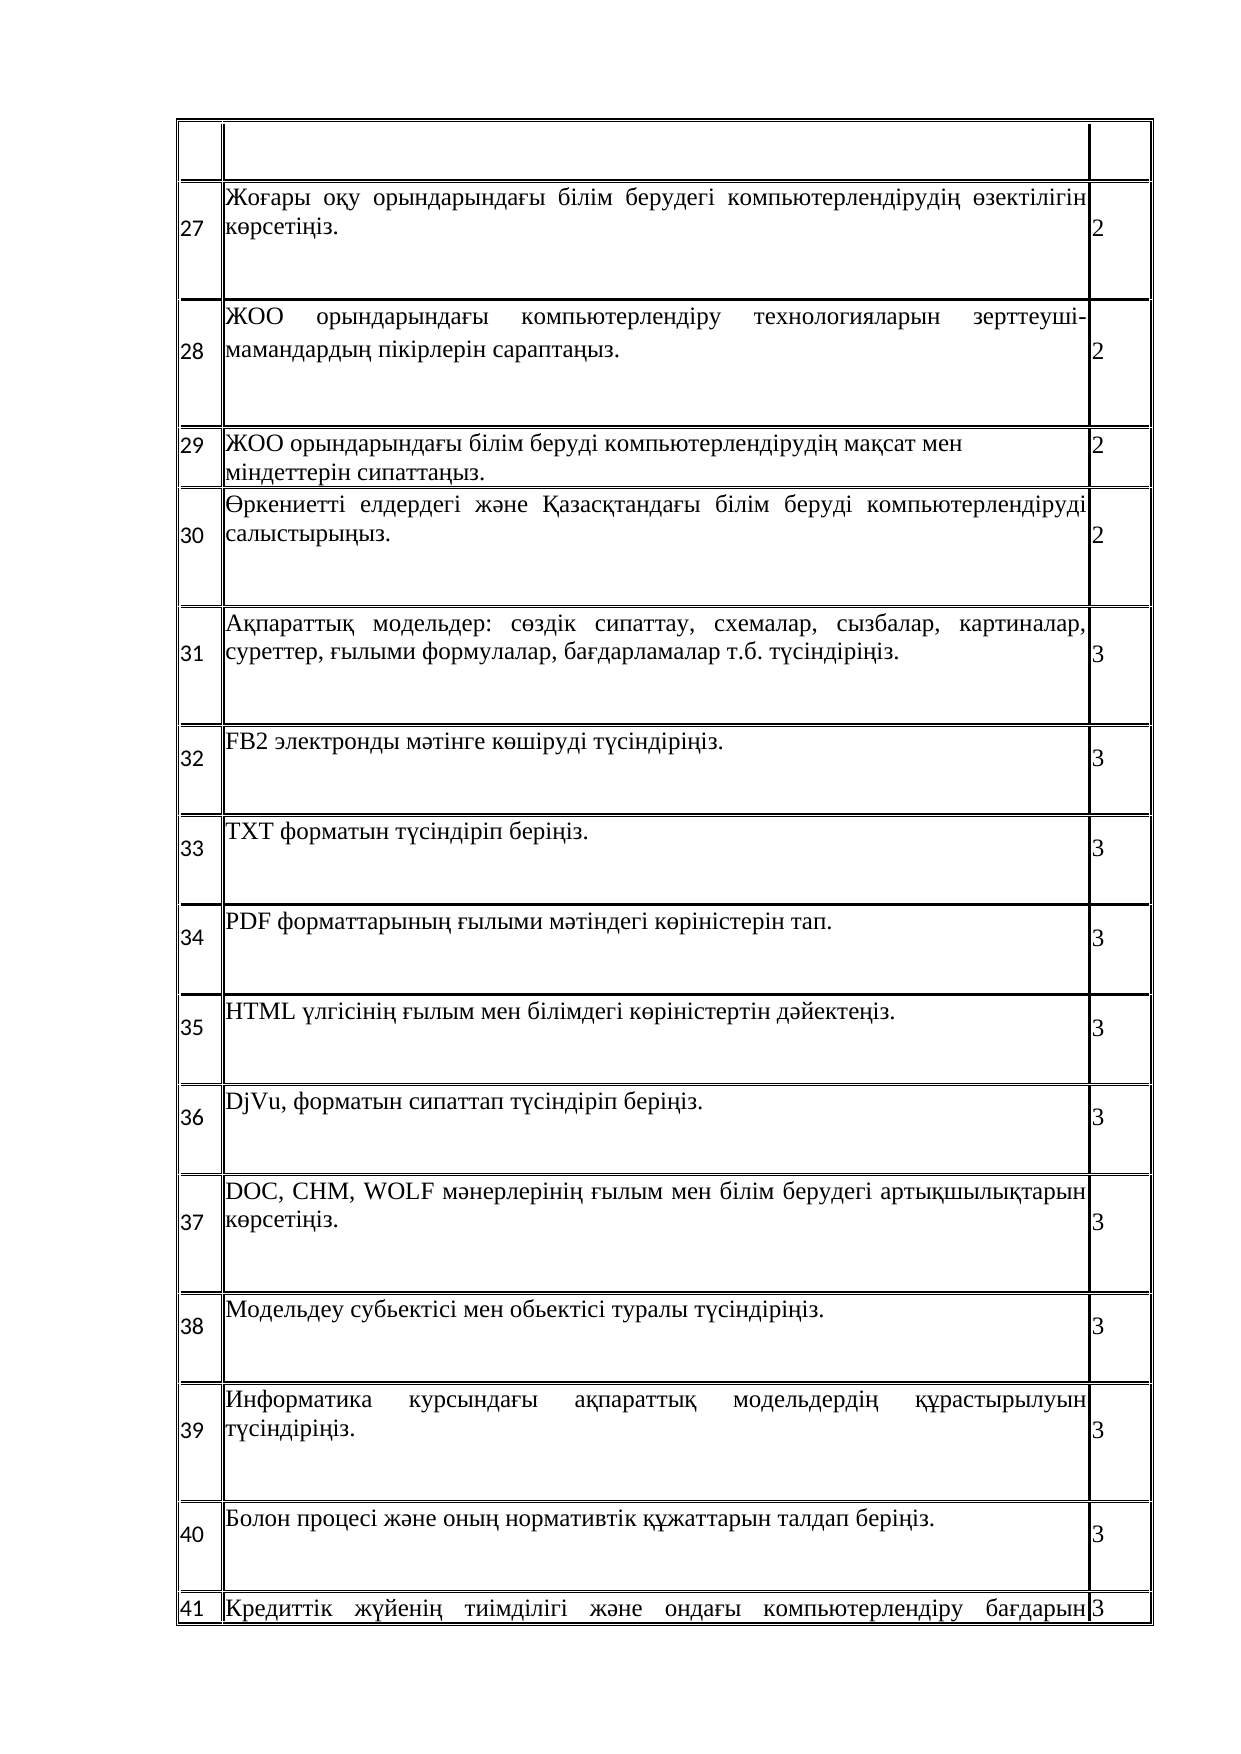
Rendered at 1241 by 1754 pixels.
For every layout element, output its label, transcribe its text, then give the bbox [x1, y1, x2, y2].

table_cell 34 [177, 903, 221, 993]
table_cell 3 [1089, 1590, 1152, 1622]
table_cell 3 [1091, 723, 1151, 813]
table_cell 2 [1091, 425, 1151, 486]
table_cell DjVu, форматын сипаттап түсіндіріп беріңіз. [225, 1086, 1088, 1173]
table_cell 41 [177, 1590, 223, 1622]
table_cell 3 [1089, 1083, 1152, 1173]
table_cell Жоғары оқу орындарындағы білім берудегі компьютерлендірудің өзектілігін көрсетіңіз. [225, 183, 1088, 298]
table_cell 30 [177, 486, 223, 604]
table_cell ЖОО орындарындағы білім беруді компьютерлендірудің мақсат мен міндеттерін сипаттаңыз. [225, 429, 1088, 486]
table_cell 2 [1089, 486, 1152, 604]
table_cell 38 [179, 1291, 221, 1381]
table_cell 32 [179, 723, 221, 813]
table_cell 3 [1091, 903, 1152, 993]
table_cell TXT форматын түсіндіріп беріңіз. [225, 817, 1088, 903]
table_cell Болон процесі және оның нормативтік құжаттарын талдап беріңіз. [225, 1503, 1088, 1590]
table_cell PDF форматтарының ғылыми мәтіндегі көріністерін тап. [225, 906, 1088, 993]
table_cell Өркениетті елдердегі және Қазасқтандағы білім беруді компьютерлендіруді салыстырыңыз. [225, 489, 1088, 604]
table_cell 40 [177, 1500, 223, 1590]
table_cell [223, 122, 1089, 179]
table_cell 28 [177, 298, 221, 425]
table_cell 27 [179, 179, 221, 298]
table_cell 35 [177, 993, 221, 1083]
table_cell 36 [177, 1083, 223, 1173]
table_cell 3 [1091, 605, 1151, 723]
table_cell 39 [179, 1381, 221, 1500]
table_cell Модельдеу субьектісі мен обьектісі туралы түсіндіріңіз. [225, 1295, 1088, 1381]
table_cell FB2 электронды мәтінге көшіруді түсіндіріңіз. [225, 727, 1088, 813]
table_cell 3 [1089, 1173, 1152, 1291]
table_cell 2 [1091, 179, 1151, 298]
table_cell 26 [179, 120, 223, 179]
table_cell 3 [1091, 993, 1152, 1083]
table_cell HTML үлгісінің ғылым мен білімдегі көріністертін дәйектеңіз. [225, 996, 1088, 1083]
table_cell 31 [179, 605, 221, 723]
table_cell 29 [179, 425, 221, 486]
table_cell 33 [179, 813, 221, 903]
table_cell Ақпараттық модельдер: сөздік сипаттау, схемалар, сызбалар, картиналар, суреттер, ғылыми формулалар, бағдарламалар т.б. түсіндіріңіз. [225, 608, 1088, 723]
table_cell 3 [1091, 1381, 1151, 1500]
table_cell 37 [177, 1173, 223, 1291]
table_cell ЖОО орындарындағы компьютерлендіру технологияларын зерттеуші-мамандардың пікірлерін сараптаңыз. [225, 301, 1088, 425]
table_cell 3 [1089, 1500, 1152, 1590]
table_cell DOC, CHM, WOLF мәнерлерінің ғылым мен білім берудегі артықшылықтарын көрсетіңіз. [225, 1176, 1088, 1291]
table_cell 2 [1089, 122, 1150, 179]
table_cell 2 [1091, 298, 1152, 425]
table_cell Информатика курсындағы ақпараттық модельдердің құрастырылуын түсіндіріңіз. [225, 1385, 1088, 1500]
table_cell 3 [1091, 813, 1151, 903]
table_cell 3 [1091, 1291, 1151, 1381]
